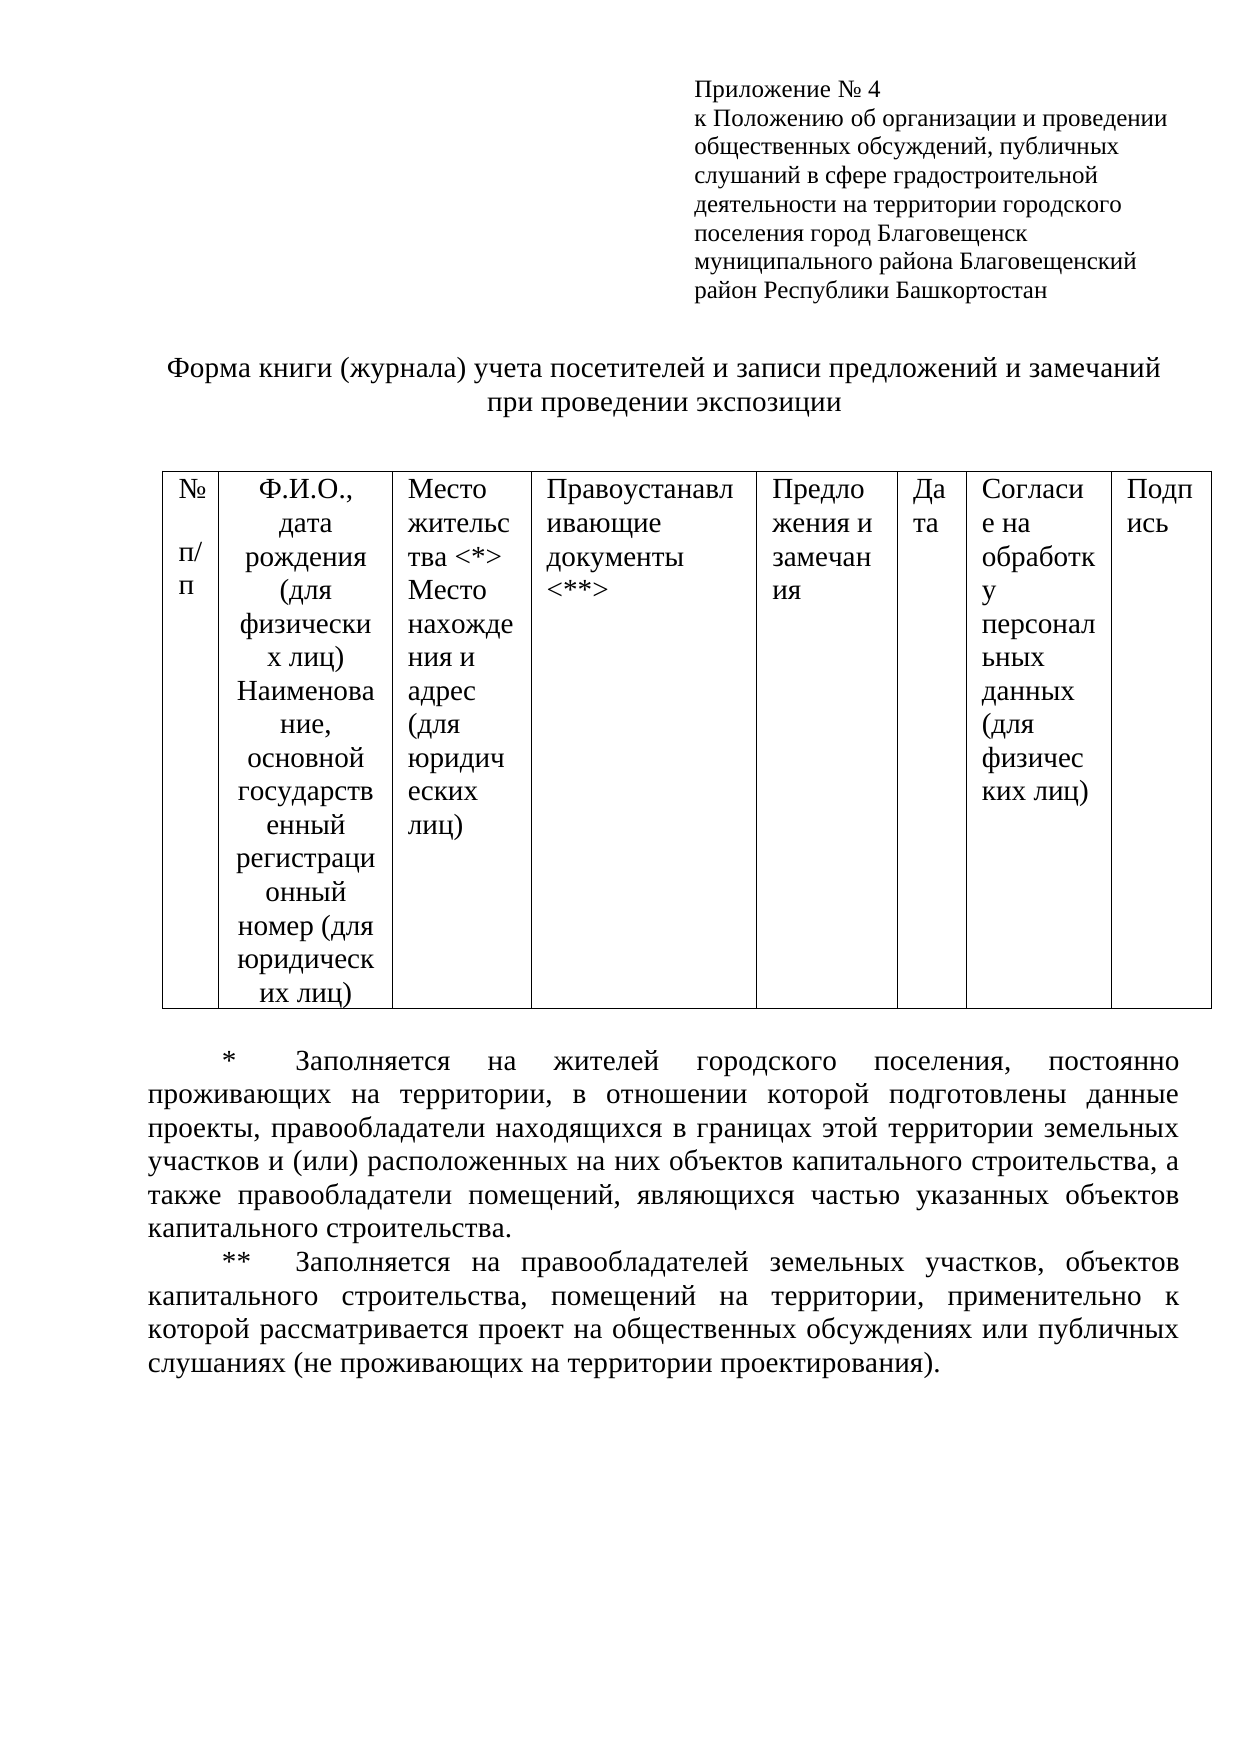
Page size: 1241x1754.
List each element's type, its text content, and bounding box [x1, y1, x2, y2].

table_header Место жительства <*> Место нахождения и адрес (для юридических лиц) [393, 472, 531, 1008]
table_header Дата [898, 472, 966, 1008]
text ** Заполняется на правообладателей земельных участков, объектов капитального строительства, помещений на территории, применительно к которой рассматривается проект на общественных обсуждениях или публичных слушаниях (не проживающих на территории проектирования). [148, 1244, 1181, 1378]
text к Положению об организации и проведении общественных обсуждений, публичных слушаний в сфере градостроительной деятельности на территории городского поселения город Благовещенск муниципального района Благовещенский район Республики Башкортостан [694, 103, 1181, 304]
table_header № п/п [163, 472, 218, 1008]
text * Заполняется на жителей городского поселения, постоянно проживающих на территории, в отношении которой подготовлены данные проекты, правообладатели находящихся в границах этой территории земельных участков и (или) расположенных на них объектов капитального строительства, а также правообладатели помещений, являющихся частью указанных объектов капитального строительства. [148, 1043, 1181, 1244]
table_header Правоустанавливающие документы <**> [532, 472, 756, 1008]
table_header Подпись [1112, 472, 1211, 1008]
text Приложение № 4 [694, 74, 1181, 103]
table_header Предложения и замечания [757, 472, 897, 1008]
table_header Согласие на обработку персональных данных (для физических лиц) [967, 472, 1111, 1008]
text Форма книги (журнала) учета посетителей и записи предложений и замечаний при проведении экспозиции [148, 350, 1181, 417]
table_header Ф.И.О., дата рождения (для физических лиц) Наименование, основной государственный регистрационный номер (для юридических лиц) [219, 472, 392, 1008]
